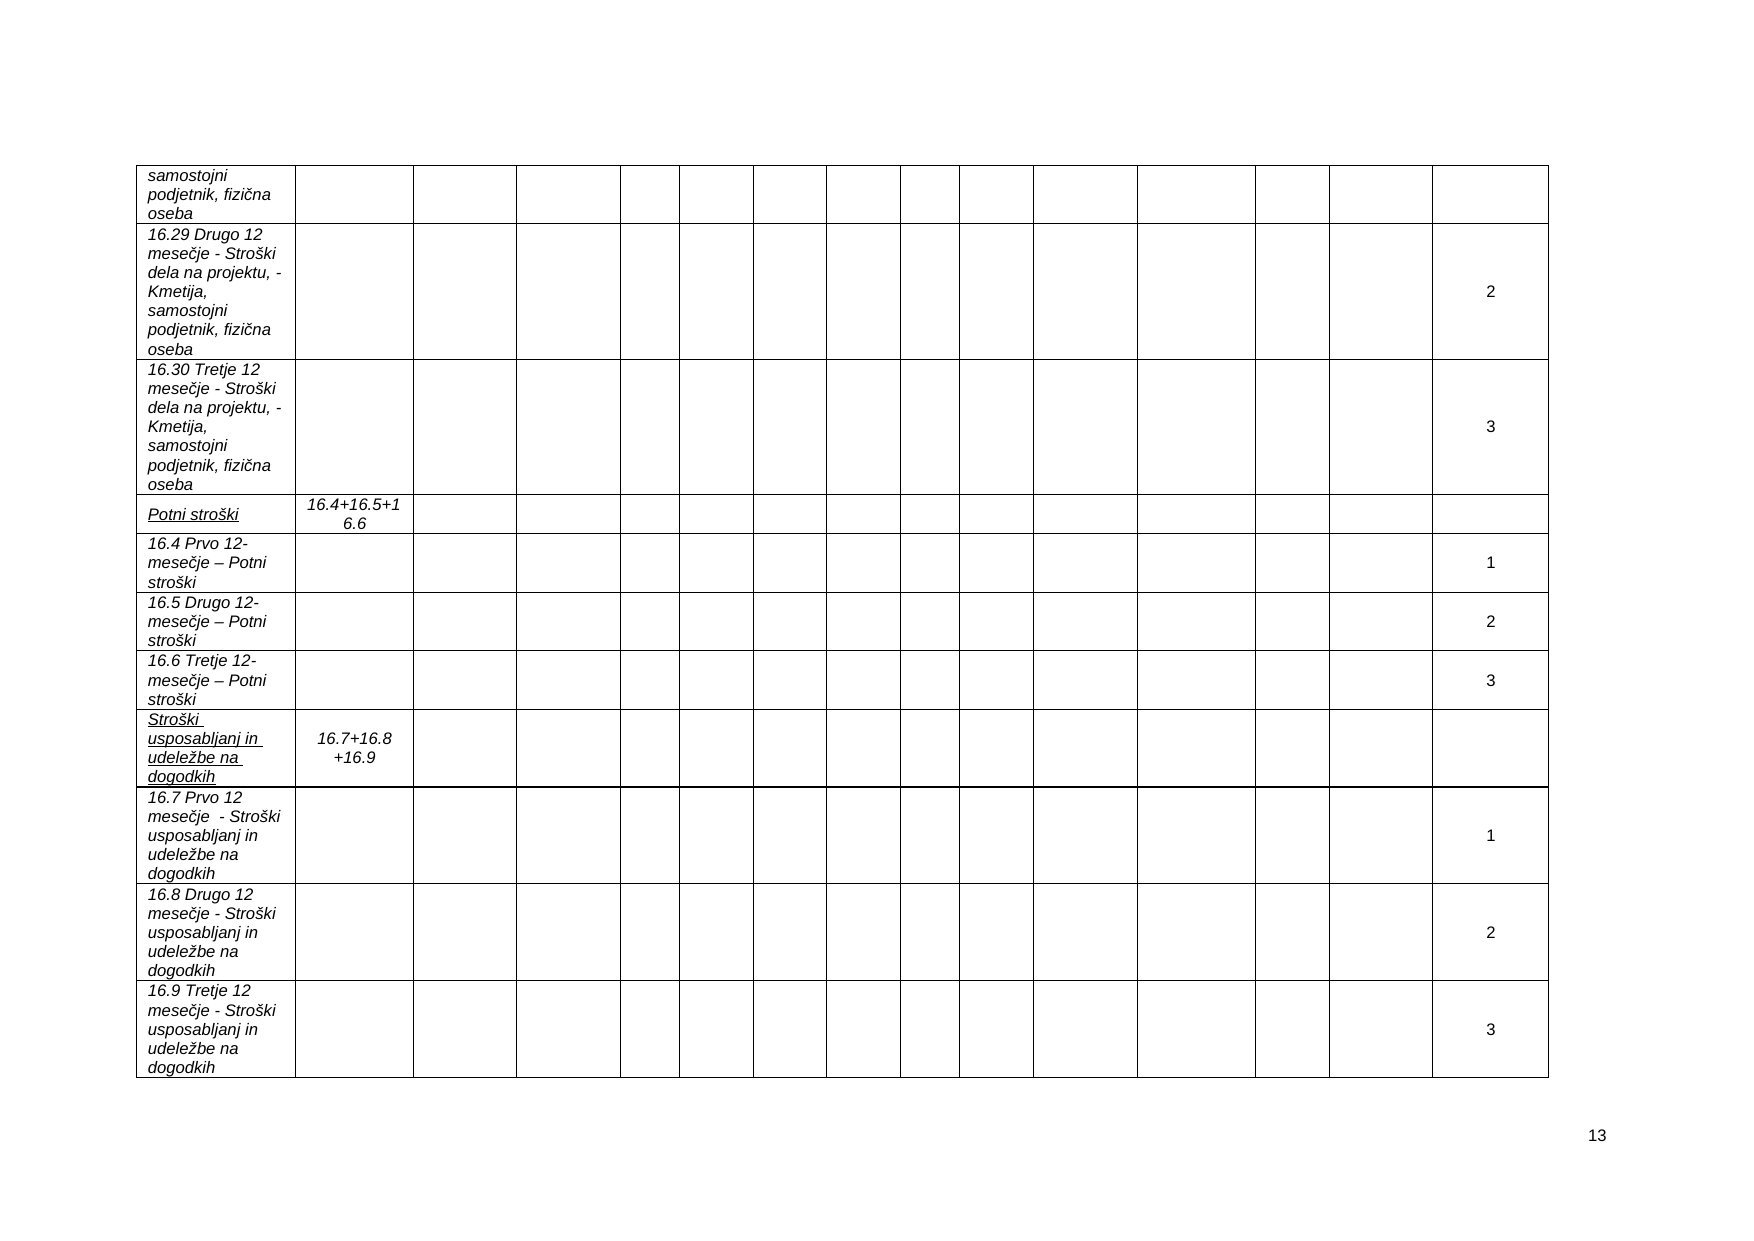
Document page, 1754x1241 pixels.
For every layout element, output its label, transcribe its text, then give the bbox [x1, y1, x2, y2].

table_cell [680, 651, 753, 709]
table_cell [754, 788, 826, 883]
table_cell 16.6 Tretje 12-mesečje – Potni stroški [137, 651, 295, 709]
table_cell [1034, 166, 1137, 223]
table_cell [1034, 360, 1137, 494]
table_cell [680, 788, 753, 883]
table_cell [1034, 593, 1137, 650]
table_cell [901, 360, 959, 494]
table_cell [621, 981, 679, 1077]
table_cell [1256, 788, 1329, 883]
table_cell 16.8 Drugo 12 mesečje - Stroški usposabljanj in udeležbe na dogodkih [137, 884, 295, 980]
table_cell [960, 884, 1033, 980]
table_cell [1330, 593, 1432, 650]
table_cell [754, 651, 826, 709]
table_cell [621, 166, 679, 223]
table_cell [827, 166, 900, 223]
table_cell [517, 166, 620, 223]
table_cell [827, 593, 900, 650]
table_cell [1256, 360, 1329, 494]
table_cell [296, 981, 413, 1077]
table_cell [296, 166, 413, 223]
table_cell [1330, 981, 1432, 1077]
table_cell [296, 884, 413, 980]
table_cell [680, 981, 753, 1077]
table_cell [960, 224, 1033, 358]
table_cell [296, 360, 413, 494]
table_cell [1256, 224, 1329, 358]
table_cell [754, 710, 826, 786]
table_cell 16.9 Tretje 12 mesečje - Stroški usposabljanj in udeležbe na dogodkih [137, 981, 295, 1077]
table_cell [1138, 710, 1255, 786]
table_cell [901, 166, 959, 223]
table_cell [517, 788, 620, 883]
table_cell [1330, 166, 1432, 223]
table_cell [827, 224, 900, 358]
table_cell [1256, 710, 1329, 786]
table_cell [680, 884, 753, 980]
table_cell [621, 651, 679, 709]
table_cell [680, 495, 753, 533]
table_cell [621, 884, 679, 980]
table_cell [960, 495, 1033, 533]
table_cell [680, 534, 753, 592]
table_cell [414, 360, 516, 494]
table_cell 2 [1433, 224, 1548, 358]
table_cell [137, 166, 295, 223]
table_cell [414, 593, 516, 650]
table_cell [414, 710, 516, 786]
table_cell [517, 224, 620, 358]
table_cell [517, 710, 620, 786]
table_cell [414, 884, 516, 980]
table_cell [517, 534, 620, 592]
table_cell [827, 495, 900, 533]
table_cell [414, 224, 516, 358]
table_cell [1138, 651, 1255, 709]
table_cell [1034, 534, 1137, 592]
table_cell [1138, 360, 1255, 494]
table_cell [901, 534, 959, 592]
table_cell [1034, 651, 1137, 709]
table_cell [1138, 495, 1255, 533]
table_cell [754, 495, 826, 533]
table_cell [1433, 710, 1548, 786]
table_cell [960, 788, 1033, 883]
table_cell [680, 360, 753, 494]
table_cell [960, 981, 1033, 1077]
table_cell [960, 710, 1033, 786]
table_cell [960, 166, 1033, 223]
table_cell [901, 495, 959, 533]
table_cell [621, 534, 679, 592]
table_cell [680, 224, 753, 358]
table_cell [517, 884, 620, 980]
table_cell [680, 710, 753, 786]
table_cell [1256, 534, 1329, 592]
table_cell [517, 981, 620, 1077]
table_cell [621, 710, 679, 786]
table_cell [517, 360, 620, 494]
table_cell [960, 360, 1033, 494]
table_cell 3 [1433, 651, 1548, 709]
table_cell [1256, 495, 1329, 533]
table_cell [296, 593, 413, 650]
table_cell [1034, 788, 1137, 883]
table_cell [1138, 166, 1255, 223]
table_cell [517, 495, 620, 533]
table_cell 1 [1433, 166, 1548, 223]
table_cell [1330, 788, 1432, 883]
table_cell [414, 534, 516, 592]
table_cell [1256, 166, 1329, 223]
table_cell 16.30 Tretje 12 mesečje - Stroški dela na projektu, - Kmetija, samostojni podjetnik, fizična oseba [137, 360, 295, 494]
table_cell [1138, 224, 1255, 358]
table_cell [414, 981, 516, 1077]
table_cell [901, 593, 959, 650]
table_cell [1138, 788, 1255, 883]
table_cell [1330, 534, 1432, 592]
table_cell [1330, 224, 1432, 358]
table_cell [754, 884, 826, 980]
table_cell [901, 884, 959, 980]
table_cell 16.7+16.8 +16.9 [296, 710, 413, 786]
table_cell 3 [1433, 360, 1548, 494]
table_cell [754, 166, 826, 223]
table_cell [414, 495, 516, 533]
table_cell [1138, 534, 1255, 592]
table_cell [1256, 593, 1329, 650]
table_cell [901, 981, 959, 1077]
table_cell 16.5 Drugo 12-mesečje – Potni stroški [137, 593, 295, 650]
table_cell [960, 651, 1033, 709]
table_cell [517, 651, 620, 709]
table_cell [1433, 495, 1548, 533]
table_cell [827, 884, 900, 980]
table_cell 16.7 Prvo 12 mesečje - Stroški usposabljanj in udeležbe na dogodkih [137, 788, 295, 883]
table_cell Potni stroški [137, 495, 295, 533]
table_cell [1034, 884, 1137, 980]
table_cell [960, 534, 1033, 592]
table_cell [296, 224, 413, 358]
table_cell [1330, 651, 1432, 709]
table_cell [1034, 495, 1137, 533]
table_cell [621, 593, 679, 650]
table_cell [621, 224, 679, 358]
table_cell [754, 360, 826, 494]
table_cell [827, 534, 900, 592]
table_cell [901, 710, 959, 786]
table_cell [1138, 981, 1255, 1077]
table_cell [517, 593, 620, 650]
table_cell 16.4+16.5+16.6 [296, 495, 413, 533]
table_cell [1330, 710, 1432, 786]
table_cell [1330, 360, 1432, 494]
table_cell [621, 360, 679, 494]
table_cell [1138, 593, 1255, 650]
table_cell [1330, 884, 1432, 980]
table_cell [960, 593, 1033, 650]
table_cell Stroški usposabljanj in udeležbe na dogodkih [137, 710, 295, 786]
table_cell [1256, 884, 1329, 980]
table_cell [901, 788, 959, 883]
table_cell [1256, 651, 1329, 709]
table_cell [1138, 884, 1255, 980]
table_cell 2 [1433, 884, 1548, 980]
table_cell [754, 534, 826, 592]
table_cell 16.4 Prvo 12-mesečje – Potni stroški [137, 534, 295, 592]
table_cell [827, 981, 900, 1077]
table_cell [1034, 710, 1137, 786]
table_cell 3 [1433, 981, 1548, 1077]
table_cell [754, 593, 826, 650]
table_cell [827, 360, 900, 494]
table_cell [1034, 981, 1137, 1077]
table_cell [621, 788, 679, 883]
table_cell [296, 788, 413, 883]
table_cell [1256, 981, 1329, 1077]
table_cell 1 [1433, 788, 1548, 883]
table_cell [827, 651, 900, 709]
table_cell [680, 166, 753, 223]
table_cell [901, 651, 959, 709]
table_cell [296, 651, 413, 709]
table_cell [296, 534, 413, 592]
table_cell [901, 224, 959, 358]
table_cell [754, 224, 826, 358]
table_cell [1034, 224, 1137, 358]
table_cell 16.29 Drugo 12 mesečje - Stroški dela na projektu, - Kmetija, samostojni podjetnik, fizična oseba [137, 224, 295, 358]
table_cell [414, 788, 516, 883]
table_cell [621, 495, 679, 533]
table_cell [680, 593, 753, 650]
table_cell [754, 981, 826, 1077]
table_cell 2 [1433, 593, 1548, 650]
table_cell [414, 166, 516, 223]
table_cell [827, 788, 900, 883]
table_cell [414, 651, 516, 709]
table_cell [827, 710, 900, 786]
table_cell [1330, 495, 1432, 533]
table_cell 1 [1433, 534, 1548, 592]
